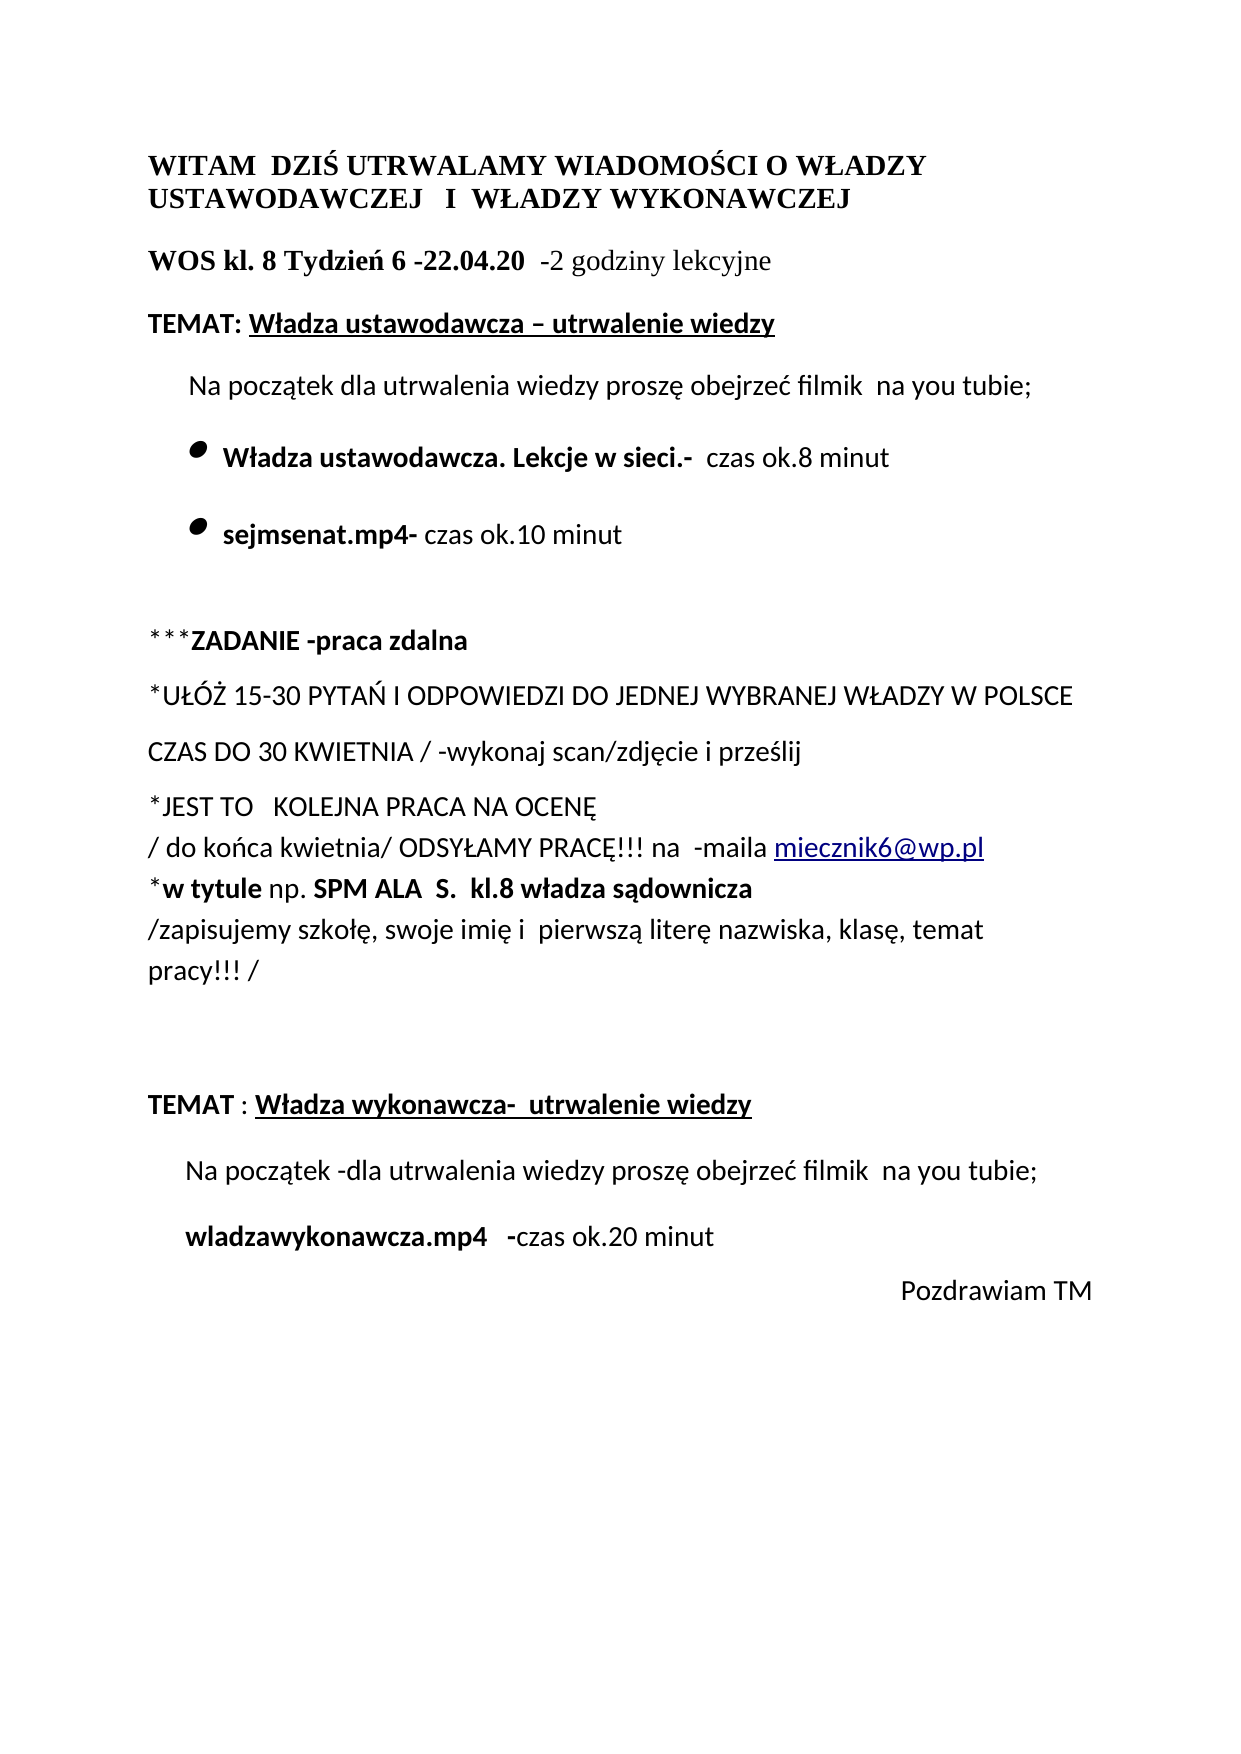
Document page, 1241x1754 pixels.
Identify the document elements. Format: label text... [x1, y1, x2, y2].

subtitle Na początek -dla utrwalenia wiedzy proszę obejrzeć filmik na you tubie; [185, 1152, 1093, 1188]
text / do końca kwietnia/ ODSYŁAMY PRACĘ!!! na -maila miecznik6@wp.pl [148, 829, 1093, 865]
text *w tytule np. SPM ALA S. kl.8 władza sądownicza [148, 870, 1093, 906]
text CZAS DO 30 KWIETNIA / -wykonaj scan/zdjęcie i prześlij [148, 733, 1093, 768]
text *UŁÓŻ 15-30 PYTAŃ I ODPOWIEDZI DO JEDNEJ WYBRANEJ WŁADZY W POLSCE [148, 677, 1093, 713]
text Na początek dla utrwalenia wiedzy proszę obejrzeć filmik na you tubie; [148, 367, 1093, 402]
text /zapisujemy szkołę, swoje imię i pierwszą literę nazwiska, klasę, temat pracy!!! / [148, 911, 1093, 987]
text WITAM DZIŚ UTRWALAMY WIADOMOŚCI O WŁADZY USTAWODAWCZEJ I WŁADZY WYKONAWCZEJ [148, 148, 1093, 215]
subtitle Władza ustawodawcza. Lekcje w sieci.- czas ok.8 minut [185, 433, 1093, 478]
subtitle wladzawykonawcza.mp4 -czas ok.20 minut [185, 1218, 1093, 1254]
text ***ZADANIE -praca zdalna [148, 622, 1093, 657]
text WOS kl. 8 Tydzień 6 -22.04.20 -2 godziny lekcyjne [148, 243, 1093, 277]
list Pozdrawiam TM [185, 1272, 1093, 1307]
text *JEST TO KOLEJNA PRACA NA OCENĘ [148, 788, 1093, 824]
text TEMAT : Władza wykonawcza- utrwalenie wiedzy [148, 1086, 1093, 1122]
text TEMAT: Władza ustawodawcza – utrwalenie wiedzy [148, 305, 1093, 341]
subtitle sejmsenat.mp4- czas ok.10 minut [185, 510, 1093, 556]
